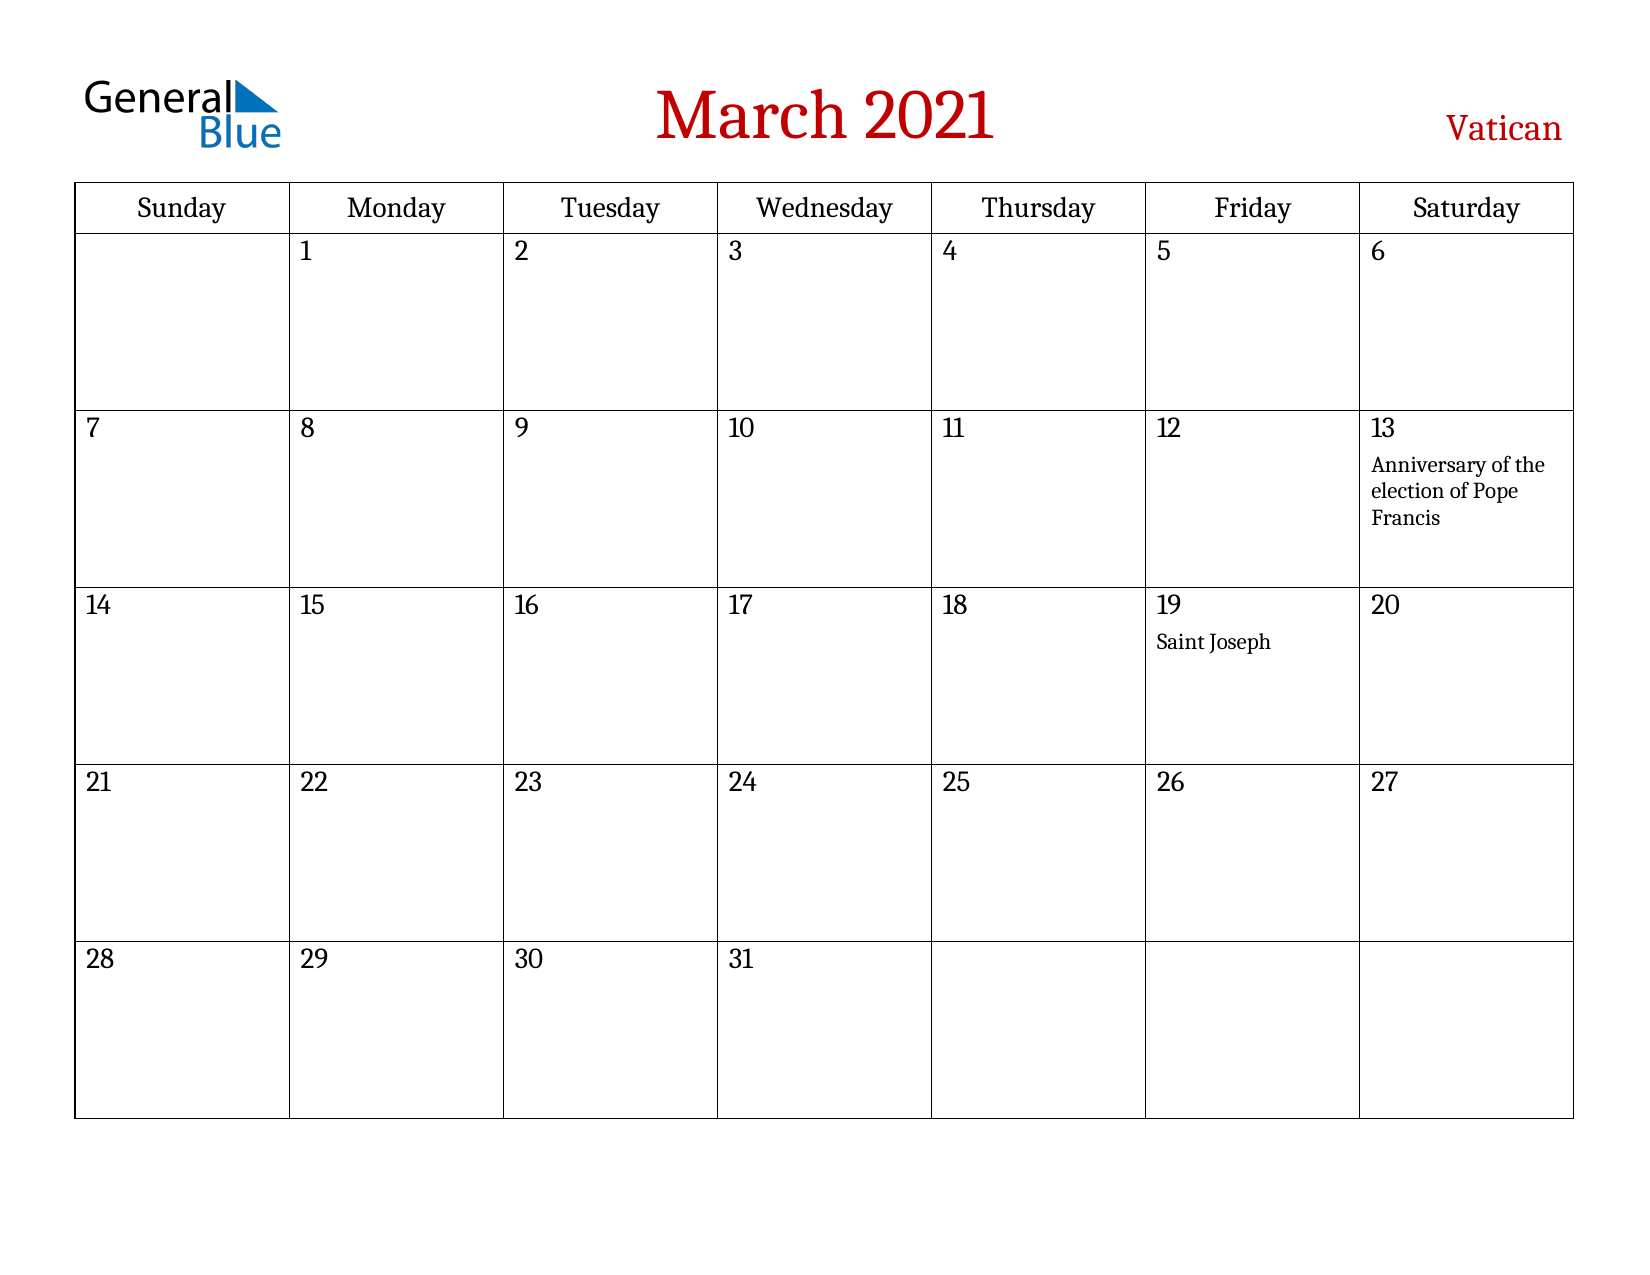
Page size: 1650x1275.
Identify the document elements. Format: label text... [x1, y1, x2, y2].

table_cell [1360, 942, 1573, 983]
table_cell 8 [290, 411, 503, 452]
table_cell [932, 983, 1145, 1118]
table_cell [1360, 275, 1573, 410]
table_cell [290, 275, 503, 410]
table_cell 27 [1360, 765, 1573, 806]
table_cell 15 [290, 588, 503, 629]
table_cell [1360, 806, 1573, 941]
table_cell [290, 806, 503, 941]
table_cell Monday [290, 183, 503, 233]
table_cell [76, 629, 289, 764]
table_cell [1146, 942, 1359, 983]
table_cell [1146, 452, 1359, 587]
table_cell [504, 629, 717, 764]
table_cell [718, 275, 931, 410]
table_cell [932, 806, 1145, 941]
table_cell [76, 806, 289, 941]
table_cell [504, 983, 717, 1118]
table_cell [1360, 983, 1573, 1118]
table_header March 2021 [503, 75, 1146, 182]
table_cell Friday [1146, 183, 1359, 233]
table_cell [504, 275, 717, 410]
table_cell 12 [1146, 411, 1359, 452]
table_cell 16 [504, 588, 717, 629]
table_cell 28 [76, 942, 289, 983]
table_cell 22 [290, 765, 503, 806]
table_cell [718, 983, 931, 1118]
table_cell Thursday [932, 183, 1145, 233]
table_cell 19 [1146, 588, 1359, 629]
table_cell [290, 452, 503, 587]
table_cell 23 [504, 765, 717, 806]
table_cell [932, 629, 1145, 764]
table_cell 11 [932, 411, 1145, 452]
table_cell [932, 452, 1145, 587]
table_cell [718, 452, 931, 587]
table_cell 6 [1360, 234, 1573, 275]
table_cell 26 [1146, 765, 1359, 806]
table_cell [718, 629, 931, 764]
table_cell 7 [76, 411, 289, 452]
table_cell 20 [1360, 588, 1573, 629]
table_cell 4 [932, 234, 1145, 275]
table_cell 18 [932, 588, 1145, 629]
table_cell 10 [718, 411, 931, 452]
table_cell [76, 275, 289, 410]
table_cell Tuesday [504, 183, 717, 233]
table_cell 13 [1360, 411, 1573, 452]
table_cell 2 [504, 234, 717, 275]
table_cell 31 [718, 942, 931, 983]
table_cell [932, 942, 1145, 983]
table_cell [76, 983, 289, 1118]
table_header [75, 75, 503, 182]
table_cell [1146, 806, 1359, 941]
table_cell Saturday [1360, 183, 1573, 233]
table_cell 3 [718, 234, 931, 275]
table_cell Saint Joseph [1146, 629, 1359, 764]
table_cell [504, 806, 717, 941]
table_cell 29 [290, 942, 503, 983]
table_header Vatican [1146, 75, 1574, 182]
table_cell 1 [290, 234, 503, 275]
table_cell [932, 275, 1145, 410]
table_cell 25 [932, 765, 1145, 806]
table_cell [1146, 275, 1359, 410]
table_cell [718, 806, 931, 941]
table_cell [1360, 629, 1573, 764]
table_cell Wednesday [718, 183, 931, 233]
table_cell [504, 452, 717, 587]
table_cell [290, 983, 503, 1118]
table_cell [1146, 983, 1359, 1118]
table_cell 9 [504, 411, 717, 452]
table_cell 21 [76, 765, 289, 806]
table_cell 24 [718, 765, 931, 806]
table_cell Sunday [76, 183, 289, 233]
picture [85, 80, 281, 148]
table_cell 14 [76, 588, 289, 629]
table_cell [76, 234, 289, 275]
table_cell 17 [718, 588, 931, 629]
table_cell Anniversary of the election of Pope Francis [1360, 452, 1573, 587]
table_cell [290, 629, 503, 764]
table_cell 5 [1146, 234, 1359, 275]
table_cell [76, 452, 289, 587]
table_cell 30 [504, 942, 717, 983]
